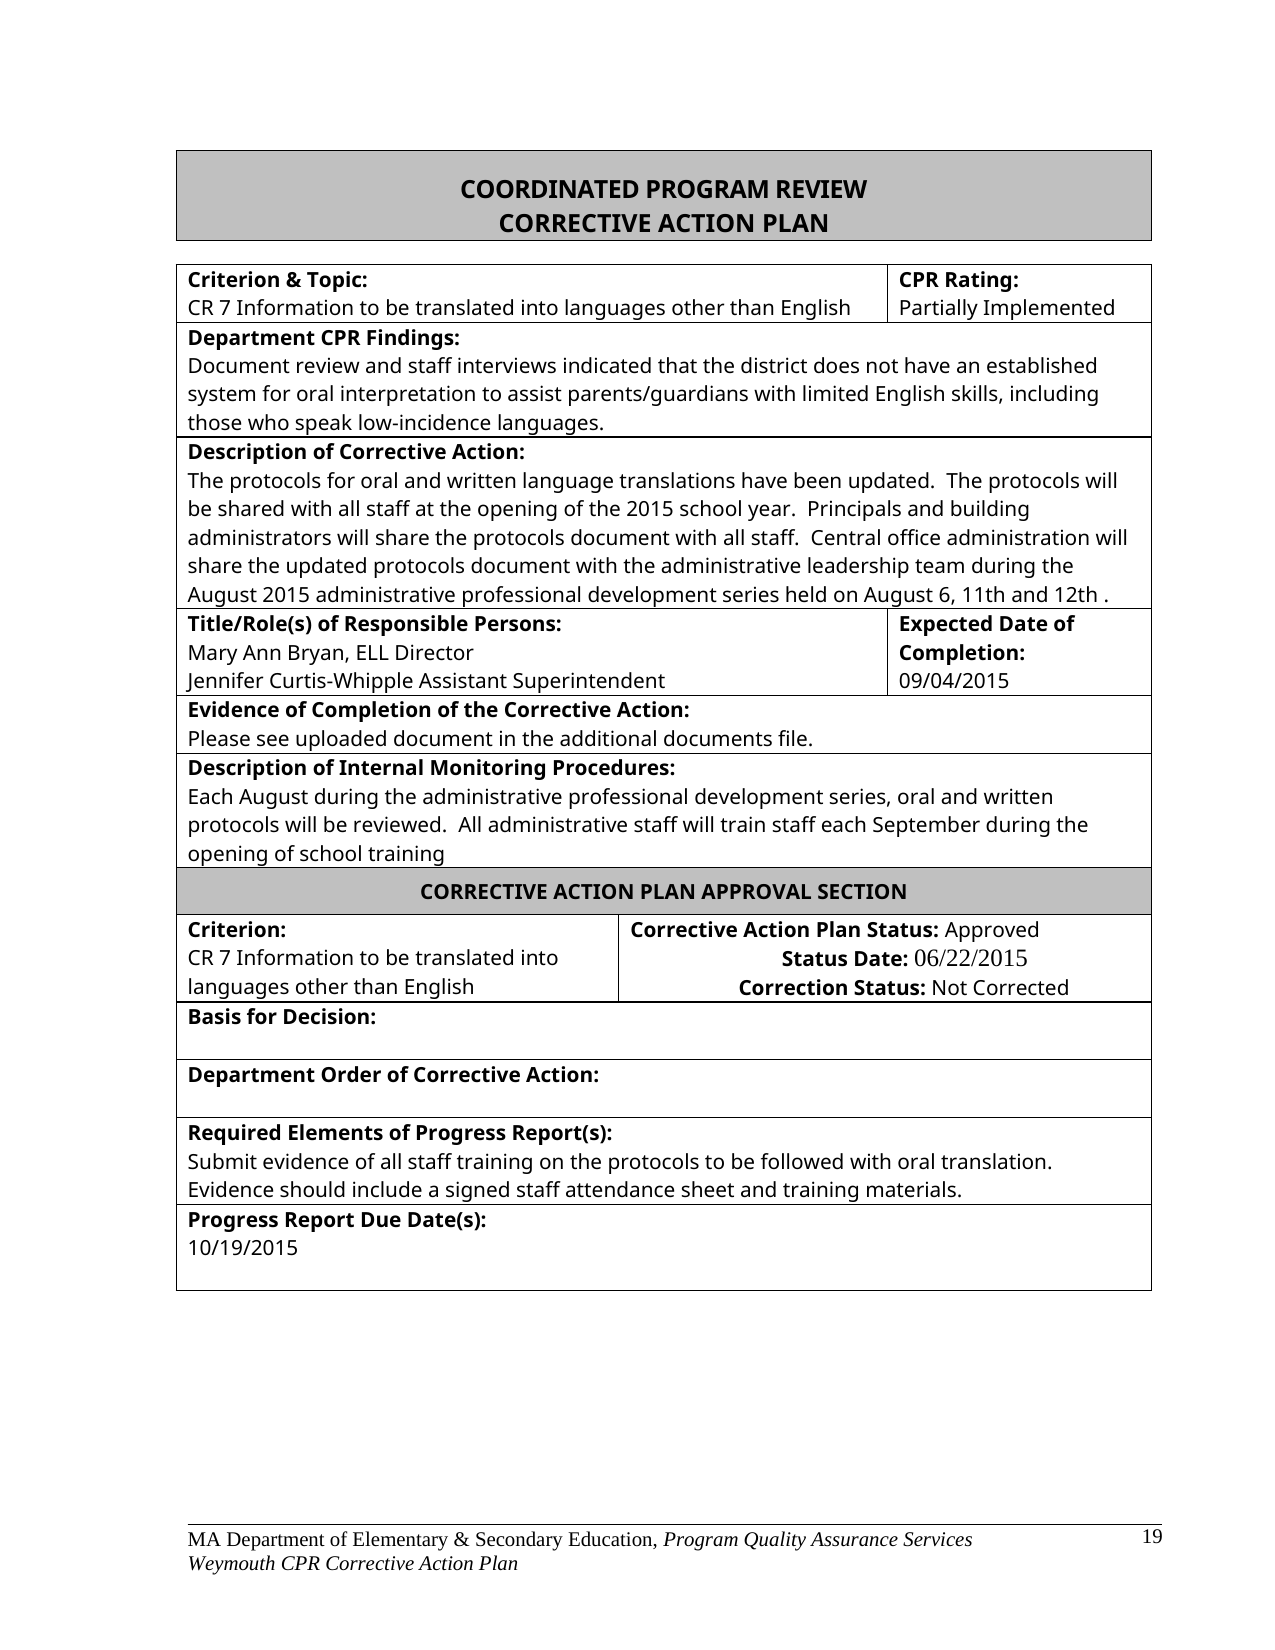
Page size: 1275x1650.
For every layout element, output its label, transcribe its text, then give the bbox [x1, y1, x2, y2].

table_cell Title/Role(s) of Responsible Persons: Mary Ann Bryan, ELL Director Jennifer Curtis-Whipple Assistant Superintendent [177, 609, 887, 694]
table_cell Description of Internal Monitoring Procedures: Each August during the administrative professional development series, oral and written protocols will be reviewed. All administrative staff will train staff each September during the opening of school training [177, 754, 1151, 867]
table_cell Corrective Action Plan Status: Approved Status Date: 06/22/2015 Correction Status: Not Corrected [619, 915, 1151, 1001]
table_cell Department Order of Corrective Action: [177, 1060, 1151, 1117]
table_cell Evidence of Completion of the Corrective Action: Please see uploaded document in the additional documents file. [177, 696, 1151, 752]
table_cell Expected Date of Completion: 09/04/2015 [888, 609, 1151, 694]
table_cell Description of Corrective Action: The protocols for oral and written language translations have been updated. The protocols will be shared with all staff at the opening of the 2015 school year. Principals and building administrators will share the protocols document with all staff. Central office administration will share the updated protocols document with the administrative leadership team during the August 2015 administrative professional development series held on August 6, 11th and 12th . [177, 438, 1151, 608]
table_cell Criterion: CR 7 Information to be translated into languages other than English [177, 915, 618, 1001]
table_cell Required Elements of Progress Report(s): Submit evidence of all staff training on the protocols to be followed with oral translation. Evidence should include a signed staff attendance sheet and training materials. [177, 1118, 1151, 1204]
table_header Criterion & Topic: CR 7 Information to be translated into languages other than English [177, 265, 887, 322]
table_cell Basis for Decision: [177, 1003, 1151, 1059]
table_cell CORRECTIVE ACTION PLAN APPROVAL SECTION [177, 868, 1151, 914]
table_header COORDINATED PROGRAM REVIEW CORRECTIVE ACTION PLAN [177, 151, 1151, 240]
table_cell Progress Report Due Date(s): 10/19/2015 [177, 1205, 1151, 1290]
table_header CPR Rating: Partially Implemented [888, 265, 1151, 322]
table_cell Department CPR Findings: Document review and staff interviews indicated that the district does not have an established system for oral interpretation to assist parents/guardians with limited English skills, including those who speak low-incidence languages. [177, 323, 1151, 436]
